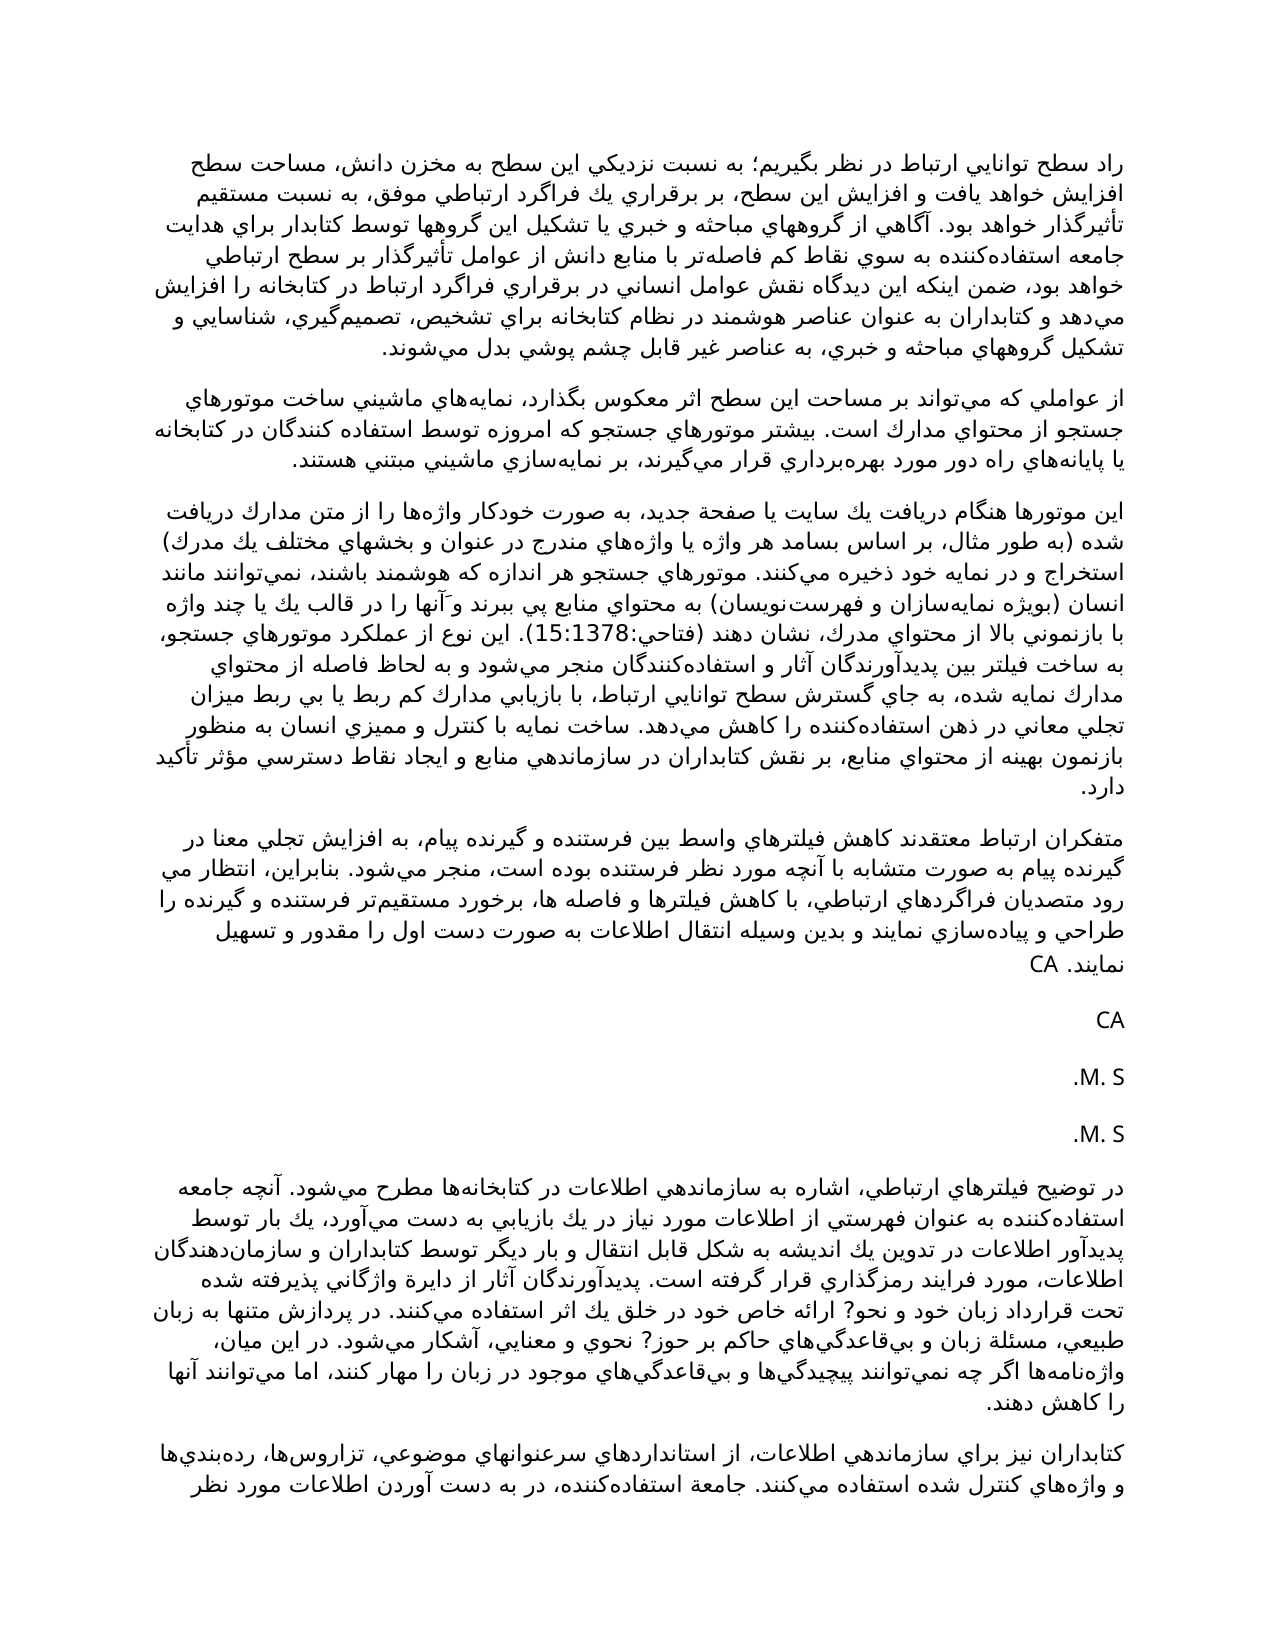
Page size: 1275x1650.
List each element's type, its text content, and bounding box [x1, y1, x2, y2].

text اين موتورها هنگام دريافت يك سايت يا صفحة جديد، به صورت خودكار واژه‌ها را از متن مدارك دريافت شده (به طور مثال، بر اساس بسامد هر واژه يا واژه‌هاي مندرج در عنوان و بخشهاي مختلف يك مدرك) استخراج و در نمايه خود ذخيره مي‌كنند. موتورهاي جستجو هر اندازه كه هوشمند باشند، نمي‌توانند مانند انسان (بويژه نمايه‌سازان و فهرست‌نويسان) به محتواي منابع پي ببرند و َآنها را در قالب يك يا چند واژه با بازنموني بالا از محتواي مدرك، نشان دهند (فتاحي:15:1378). اين نوع از عملكرد موتورهاي جستجو، به ساخت فيلتر بين پديدآورندگان آثار و استفاده‌كنندگان منجر مي‌شود و به لحاظ فاصله از محتواي مدارك نمايه شده، به جاي گسترش سطح توانايي ارتباط، با بازيابي مدارك كم ربط يا بي ربط ميزان تجلي معاني در ذهن استفاده‌كننده را كاهش مي‌دهد. ساخت نمايه با كنترل و مميزي انسان به منظور بازنمون بهينه از محتواي منابع، بر نقش كتابداران در سازماندهي منابع و ايجاد نقاط دسترسي مؤثر تأكيد دارد. [150, 498, 1125, 800]
text M. S. [150, 1118, 1125, 1149]
text در توضيح فيلترهاي ارتباطي، اشاره به سازماندهي اطلاعات در كتابخانه‌ها مطرح مي‌شود. آنچه جامعه استفاده‌كننده به عنوان فهرستي از اطلاعات مورد نياز در يك بازيابي به دست مي‌آورد، يك بار توسط پديدآور اطلاعات در تدوين يك انديشه به شكل قابل انتقال و بار ديگر توسط كتابداران و سازمان‌دهندگان اطلاعات، مورد فرايند رمزگذاري قرار گرفته است. پديدآورندگان آثار از دايرة واژگاني پذيرفته شده تحت قرارداد زبان خود و نحو? ارائه خاص خود در خلق يك اثر استفاده مي‌كنند. در پردازش متنها به زبان طبيعي، مسئلة زبان و بي‌قاعدگي‌هاي حاكم بر حوز? نحوي و معنايي، آشكار مي‌شود. در اين ميان، واژه‌نامه‌ها اگر چه نمي‌توانند پيچيدگي‌ها و بي‌قاعدگي‌هاي موجود در زبان را مهار كنند، اما مي‌توانند آنها را كاهش دهند. [150, 1174, 1125, 1416]
text CA [150, 1004, 1125, 1036]
text متفكران ارتباط معتقدند كاهش فيلترهاي واسط بين فرستنده و گيرنده پيام، به افزايش تجلي معنا در گيرنده پيام به صورت متشابه با آنچه مورد نظر فرستنده بوده است، منجر مي‌شود. بنابراين، انتظار مي رود متصديان فراگردهاي ارتباطي، با كاهش فيلترها و فاصله ها، برخورد مستقيم‌تر فرستنده و گيرنده را طراحي و پياده‌سازي نمايند و بدين وسيله انتقال اطلاعات به صورت دست اول را مقدور و تسهيل نمايند. CA [150, 825, 1125, 979]
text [150, 150, 1125, 360]
text M. S. [150, 1061, 1125, 1092]
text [150, 1440, 1125, 1498]
text از عواملي كه مي‌تواند بر مساحت اين سطح اثر معكوس بگذارد، نمايه‌هاي ماشيني ساخت موتورهاي جستجو از محتواي مدارك است. بيشتر موتورهاي جستجو كه امروزه توسط استفاده كنندگان در كتابخانه يا پايانه‌هاي راه دور مورد بهره‌برداري قرار مي‌گيرند، بر نمايه‌سازي ماشيني مبتني هستند. [150, 385, 1125, 473]
